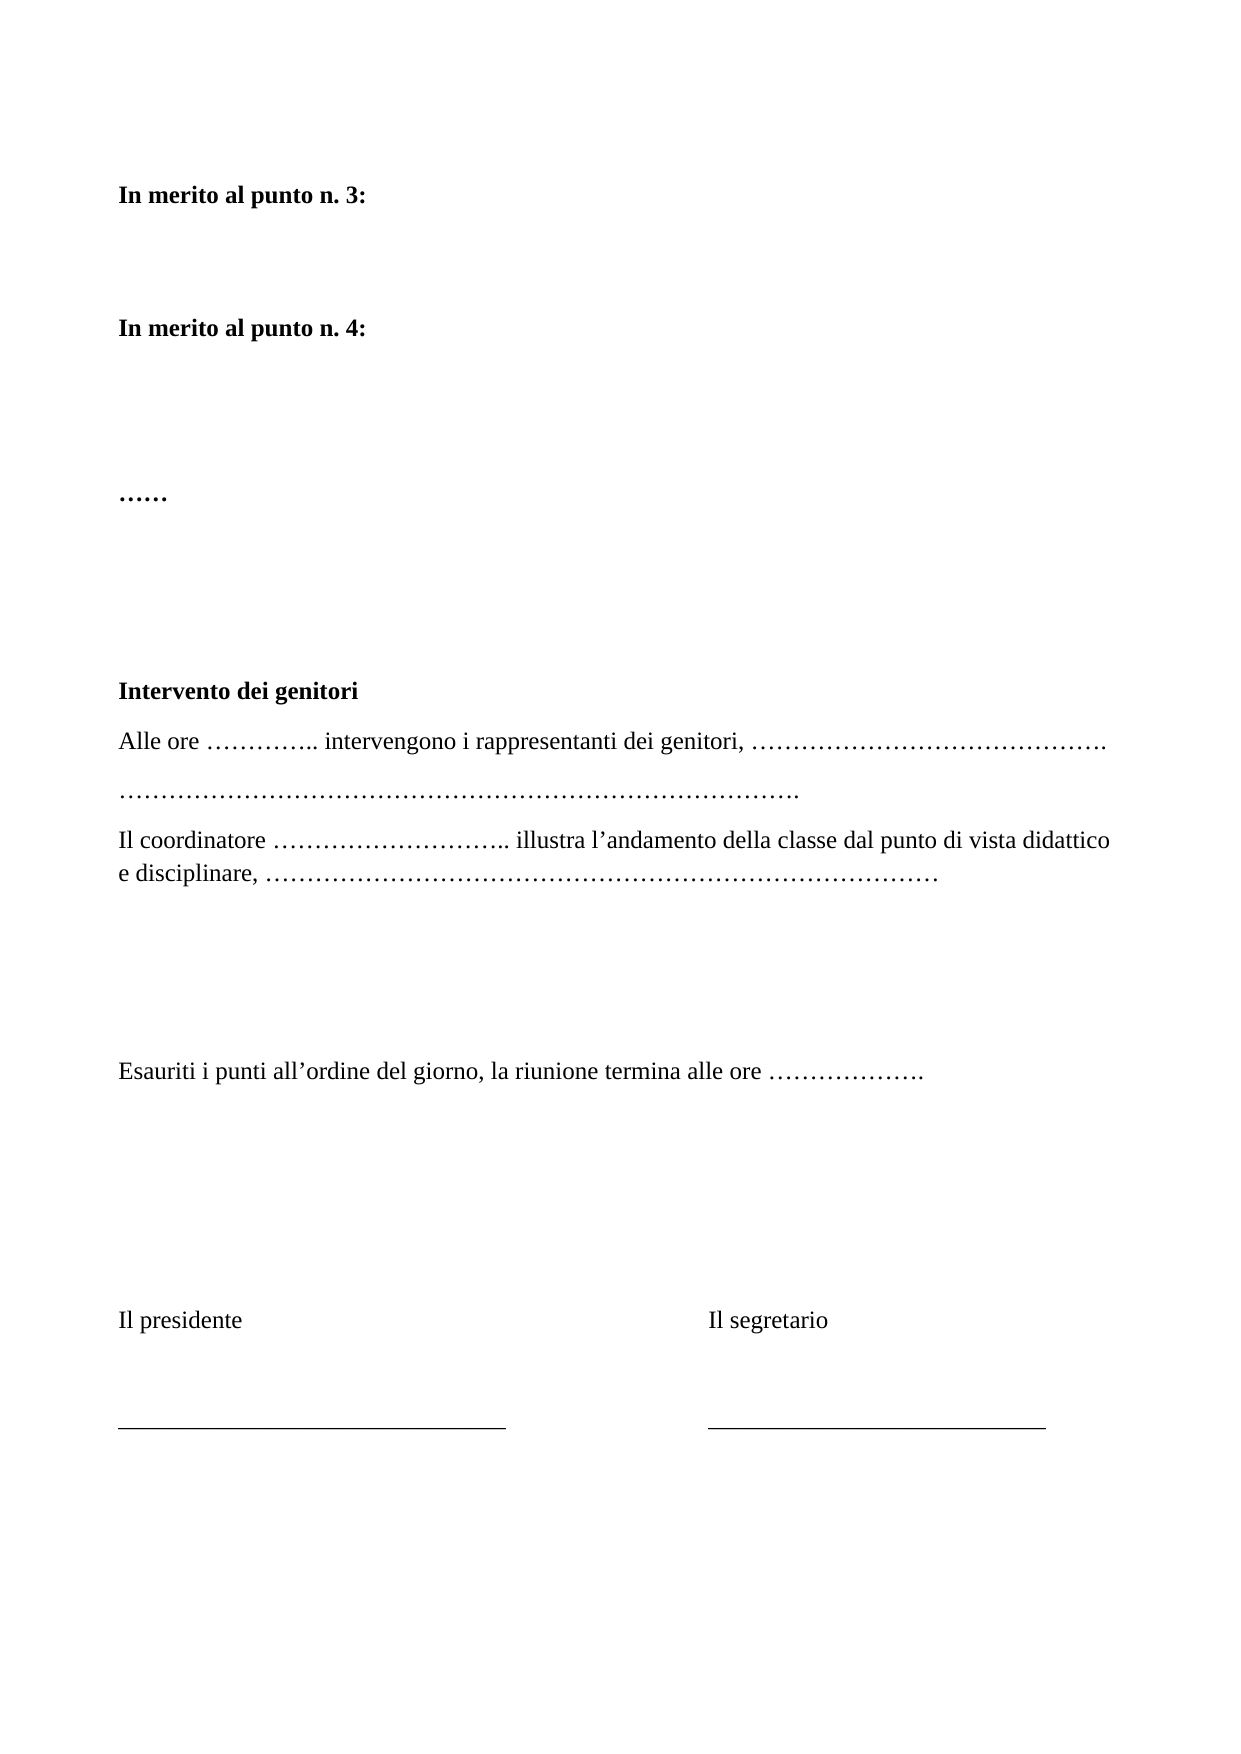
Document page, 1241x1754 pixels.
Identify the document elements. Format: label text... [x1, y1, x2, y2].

text In merito al punto n. 4: [118, 313, 1122, 341]
text _______________________________ ___________________________ [118, 1403, 1122, 1432]
text In merito al punto n. 3: [118, 181, 1122, 209]
text Il presidente Il segretario [118, 1305, 1122, 1333]
text Esauriti i punti all’ordine del giorno, la riunione termina alle ore ………………. [118, 1056, 1122, 1085]
text Intervento dei genitori [118, 676, 1122, 705]
text ………………………………………………………………………. [118, 776, 1122, 804]
text Il coordinatore ……………………….. illustra l’andamento della classe dal punto di vista didattico e disciplinare, ……………………………………………………………………… [118, 825, 1122, 887]
text …… [118, 478, 1122, 507]
text Alle ore ………….. intervengono i rappresentanti dei genitori, ……………………………………. [118, 726, 1122, 755]
